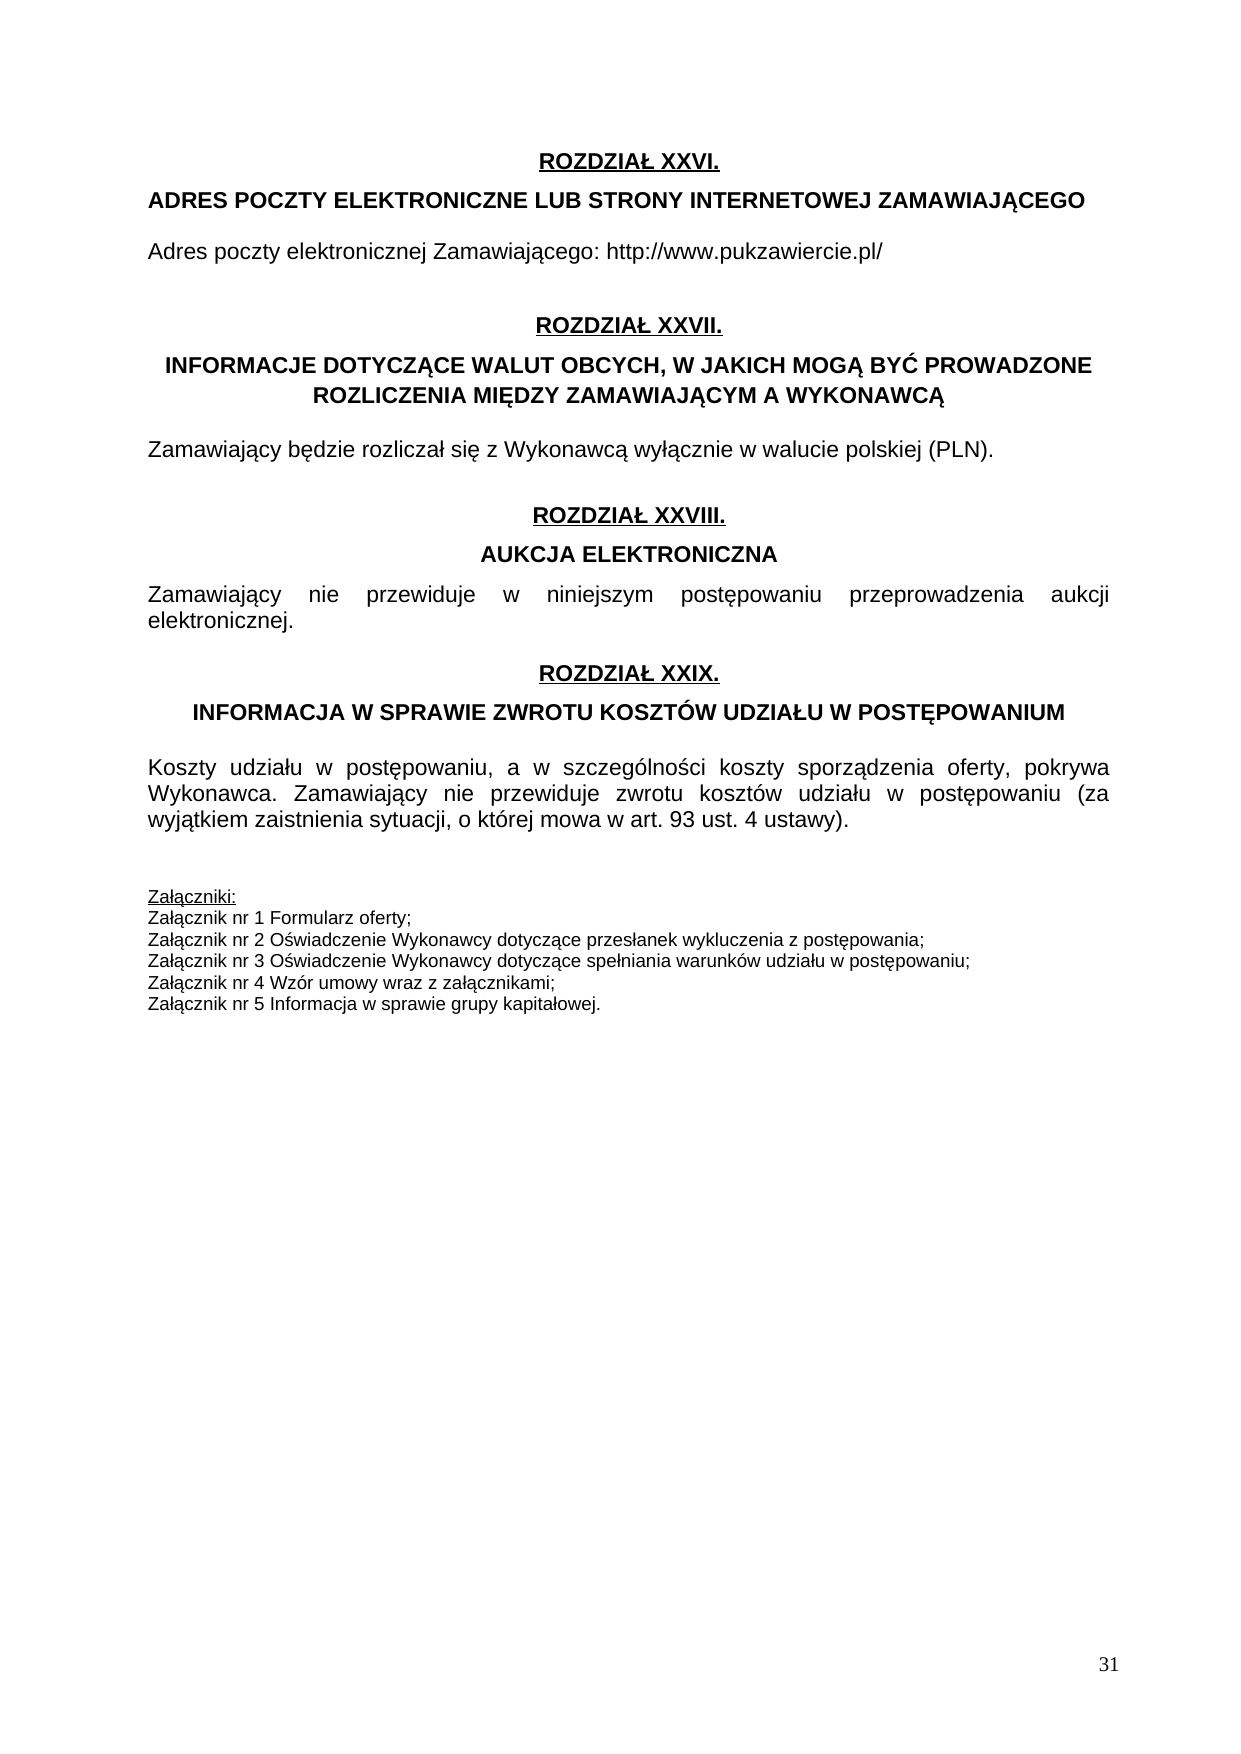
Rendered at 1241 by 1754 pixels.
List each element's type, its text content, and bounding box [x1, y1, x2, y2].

text Koszty udziału w postępowaniu, a w szczególności koszty sporządzenia oferty, pokrywa Wykonawca. Zamawiający nie przewiduje zwrotu kosztów udziału w postępowaniu (za wyjątkiem zaistnienia sytuacji, o której mowa w art. 93 ust. 4 ustawy). [148, 754, 1110, 833]
text ADRES POCZTY ELEKTRONICZNE LUB STRONY INTERNETOWEJ ZAMAWIAJĄCEGO [148, 187, 1110, 213]
text Załącznik nr 2 Oświadczenie Wykonawcy dotyczące przesłanek wykluczenia z postępowania; [148, 928, 1110, 950]
text Zamawiający będzie rozliczał się z Wykonawcą wyłącznie w walucie polskiej (PLN). [148, 436, 1110, 462]
text Adres poczty elektronicznej Zamawiającego: http://www.pukzawiercie.pl/ [148, 238, 1110, 264]
subtitle INFORMACJE DOTYCZĄCE WALUT OBCYCH, W JAKICH MOGĄ BYĆ PROWADZONE ROZLICZENIA MIĘDZY ZAMAWIAJĄCYM A WYKONAWCĄ [148, 352, 1110, 408]
text Zamawiający nie przewiduje w niniejszym postępowaniu przeprowadzenia aukcji elektronicznej. [148, 581, 1110, 633]
text Załącznik nr 3 Oświadczenie Wykonawcy dotyczące spełniania warunków udziału w postępowaniu; [148, 950, 1110, 972]
subtitle INFORMACJA W SPRAWIE ZWROTU KOSZTÓW UDZIAŁU W POSTĘPOWANIUM [148, 699, 1110, 726]
text Załącznik nr 5 Informacja w sprawie grupy kapitałowej. [148, 993, 1110, 1015]
subtitle ROZDZIAŁ XXIX. [148, 660, 1110, 686]
subtitle ROZDZIAŁ XXVII. [148, 312, 1110, 338]
subtitle AUKCJA ELEKTRONICZNA [148, 541, 1110, 568]
subtitle ROZDZIAŁ XXVI. [148, 148, 1110, 174]
text Załącznik nr 4 Wzór umowy wraz z załącznikami; [148, 972, 1110, 993]
text Załącznik nr 1 Formularz oferty; [148, 907, 1110, 928]
subtitle ROZDZIAŁ XXVIII. [148, 502, 1110, 528]
text Załączniki: [148, 885, 1110, 907]
